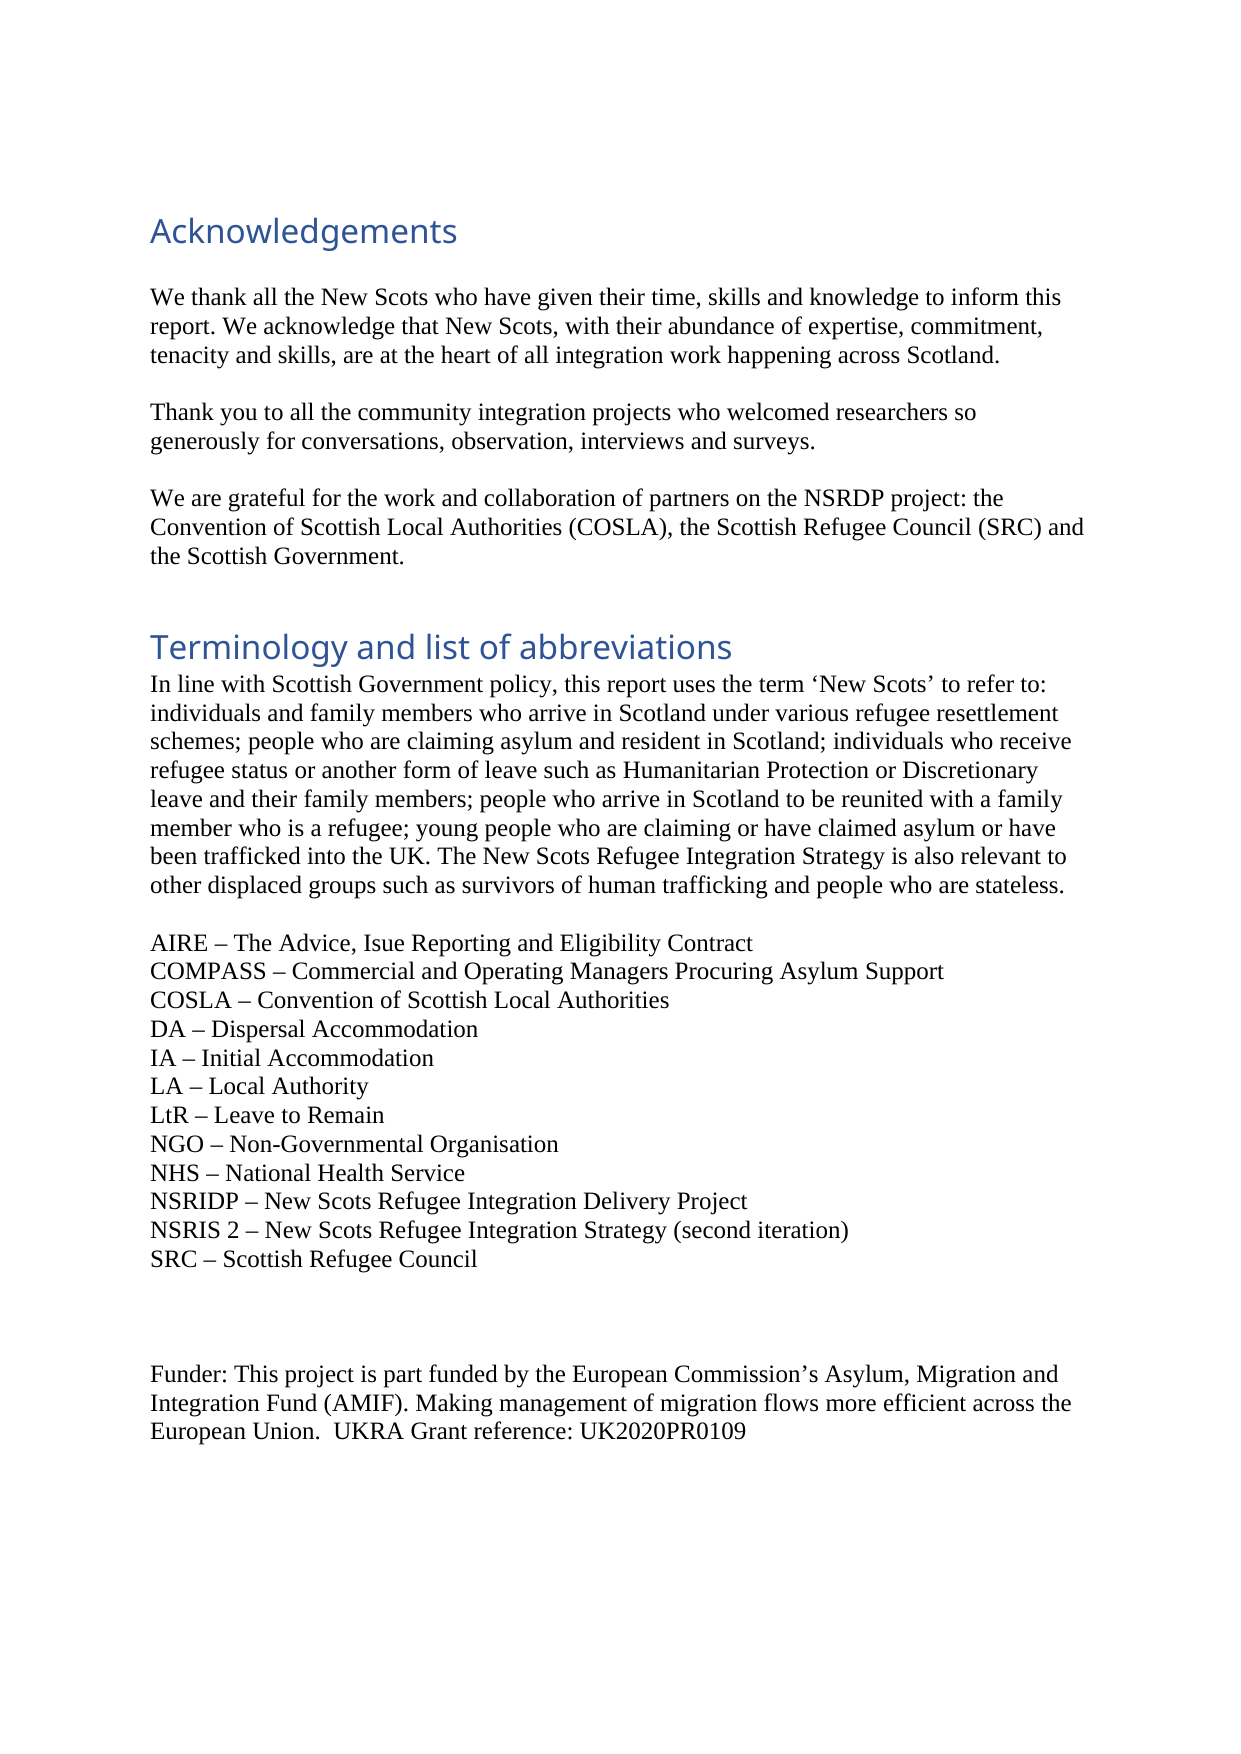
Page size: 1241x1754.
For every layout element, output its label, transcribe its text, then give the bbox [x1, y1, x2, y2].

text COSLA – Convention of Scottish Local Authorities [150, 985, 1090, 1014]
text SRC – Scottish Refugee Council [150, 1244, 1090, 1273]
text We are grateful for the work and collaboration of partners on the NSRDP project: the Convention of Scottish Local Authorities (COSLA), the Scottish Refugee Council (SRC) and the Scottish Government. [150, 483, 1090, 570]
text Thank you to all the community integration projects who welcomed researchers so generously for conversations, observation, interviews and surveys. [150, 397, 1090, 455]
text Funder: This project is part funded by the European Commission’s Asylum, Migration and Integration Fund (AMIF). Making management of migration flows more efficient across the European Union. UKRA Grant reference: UK2020PR0109 [150, 1359, 1090, 1445]
text LA – Local Authority [150, 1071, 1090, 1100]
text LtR – Leave to Remain [150, 1100, 1090, 1129]
subtitle Acknowledgements [150, 208, 1090, 253]
text In line with Scottish Government policy, this report uses the term ‘New Scots’ to refer to: individuals and family members who arrive in Scotland under various refugee resettlement schemes; people who are claiming asylum and resident in Scotland; individuals who receive refugee status or another form of leave such as Humanitarian Protection or Discretionary leave and their family members; people who arrive in Scotland to be reunited with a family member who is a refugee; young people who are claiming or have claimed asylum or have been trafficked into the UK. The New Scots Refugee Integration Strategy is also relevant to other displaced groups such as survivors of human trafficking and people who are stateless. [150, 669, 1090, 899]
text NSRIDP – New Scots Refugee Integration Delivery Project [150, 1186, 1090, 1215]
text AIRE – The Advice, Isue Reporting and Eligibility Contract [150, 928, 1090, 956]
text DA – Dispersal Accommodation [150, 1014, 1090, 1043]
text NHS – National Health Service [150, 1158, 1090, 1186]
text NGO – Non-Governmental Organisation [150, 1129, 1090, 1158]
subtitle Terminology and list of abbreviations [150, 623, 1090, 669]
text We thank all the New Scots who have given their time, skills and knowledge to inform this report. We acknowledge that New Scots, with their abundance of expertise, commitment, tenacity and skills, are at the heart of all integration work happening across Scotland. [150, 282, 1090, 368]
text COMPASS – Commercial and Operating Managers Procuring Asylum Support [150, 956, 1090, 985]
text NSRIS 2 – New Scots Refugee Integration Strategy (second iteration) [150, 1215, 1090, 1244]
text IA – Initial Accommodation [150, 1043, 1090, 1071]
